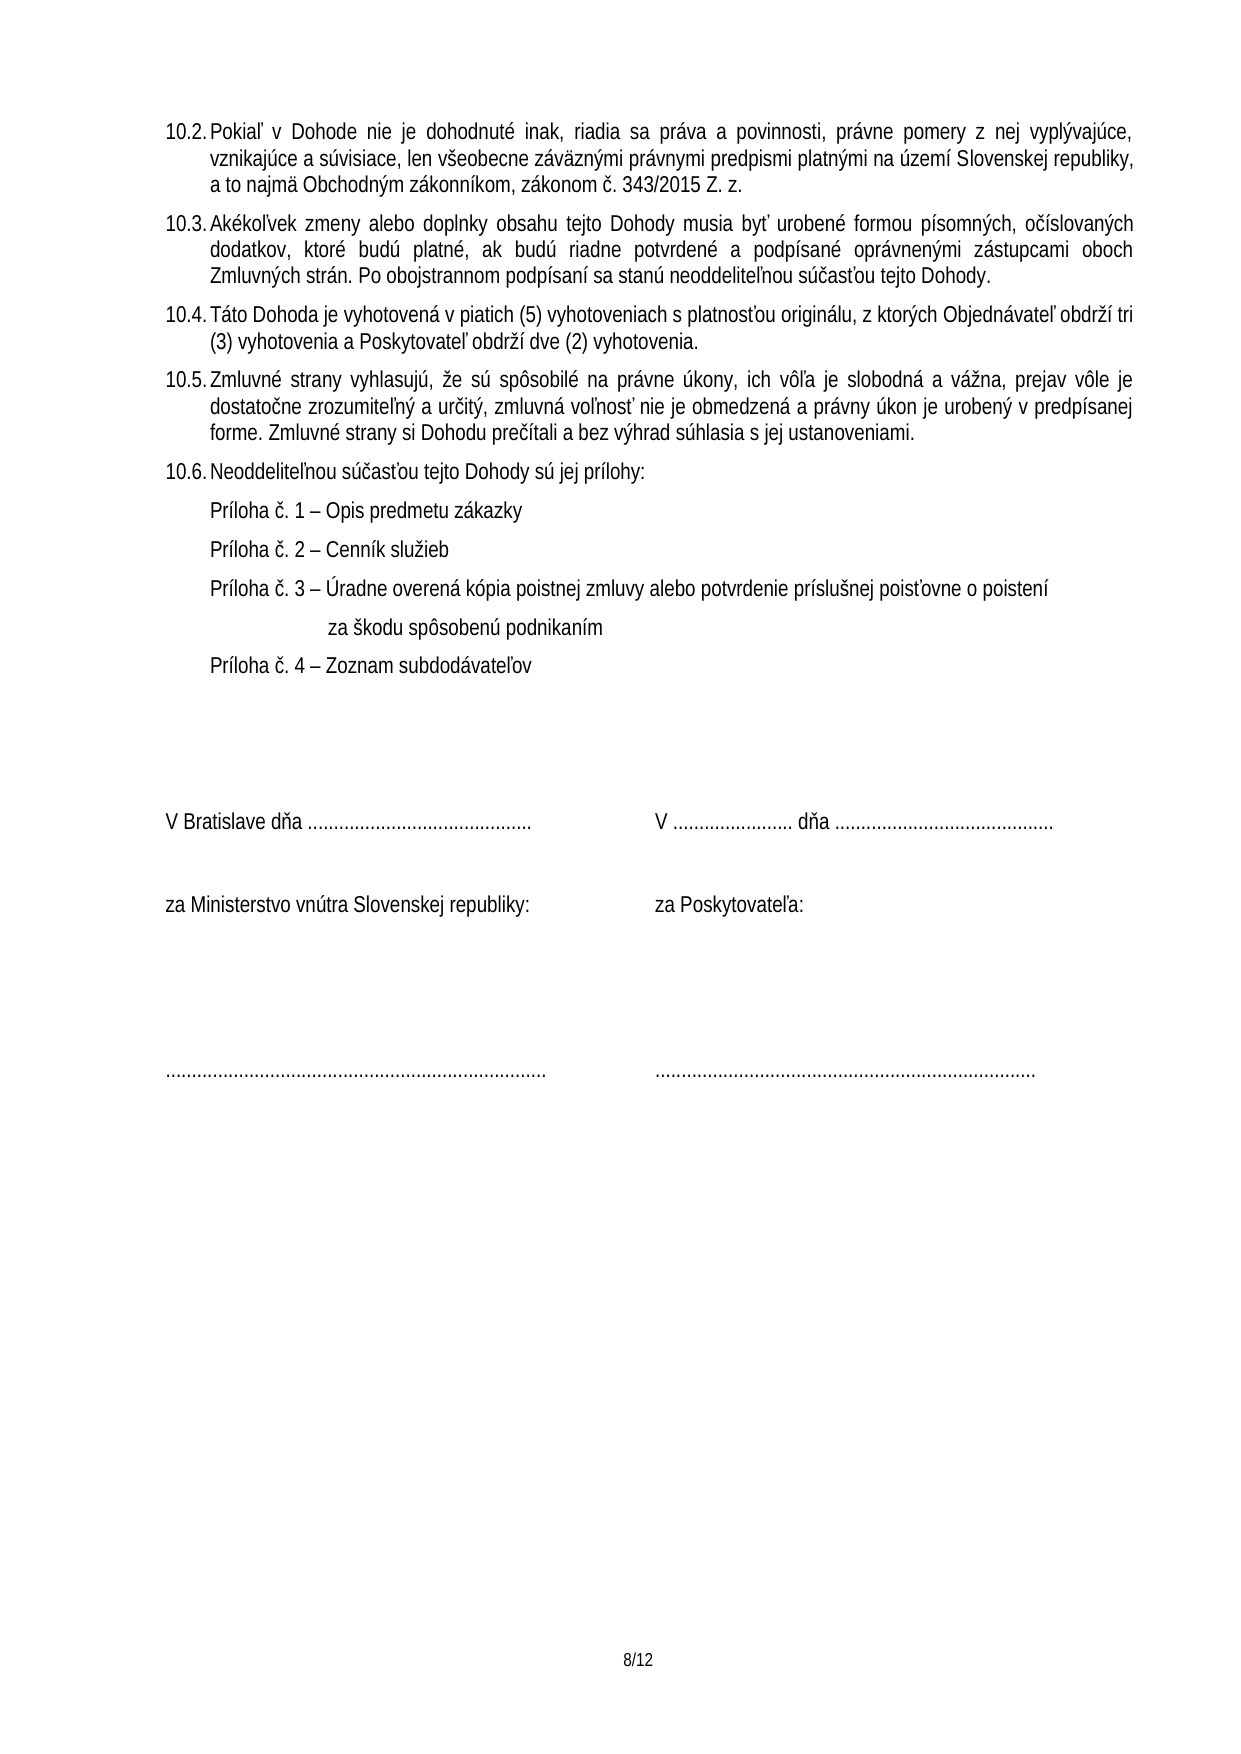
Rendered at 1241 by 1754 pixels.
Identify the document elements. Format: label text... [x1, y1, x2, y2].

list Pokiaľ v Dohode nie je dohodnuté inak, riadia sa práva a povinnosti, právne pomery z nej vyplývajúce, vznikajúce a súvisiace, len všeobecne záväznými právnymi predpismi platnými na území Slovenskej republiky, a to najmä Obchodným zákonníkom, zákonom č. 343/2015 Z. z. [165, 118, 1134, 197]
list Akékoľvek zmeny alebo doplnky obsahu tejto Dohody musia byť urobené formou písomných, očíslovaných dodatkov, ktoré budú platné, ak budú riadne potvrdené a podpísané oprávnenými zástupcami oboch Zmluvných strán. Po obojstrannom podpísaní sa stanú neoddeliteľnou súčasťou tejto Dohody. [165, 210, 1134, 289]
list Neoddeliteľnou súčasťou tejto Dohody sú jej prílohy: [165, 458, 1134, 484]
list Príloha č. 1 – Opis predmetu zákazky [210, 497, 1134, 523]
list Príloha č. 2 – Cenník služieb [210, 536, 1134, 562]
text ......................................................................... ......................................................................... [165, 1056, 1134, 1083]
list Táto Dohoda je vyhotovená v piatich (5) vyhotoveniach s platnosťou originálu, z ktorých Objednávateľ obdrží tri (3) vyhotovenia a Poskytovateľ obdrží dve (2) vyhotovenia. [165, 301, 1134, 354]
text V Bratislave dňa ........................................... V ....................... dňa .......................................... [165, 808, 1134, 834]
text za Ministerstvo vnútra Slovenskej republiky: za Poskytovateľa: [165, 891, 1134, 917]
list Príloha č. 4 – Zoznam subdodávateľov [210, 652, 1134, 679]
list za škodu spôsobenú podnikaním [210, 613, 1134, 640]
list Zmluvné strany vyhlasujú, že sú spôsobilé na právne úkony, ich vôľa je slobodná a vážna, prejav vôle je dostatočne zrozumiteľný a určitý, zmluvná voľnosť nie je obmedzená a právny úkon je urobený v predpísanej forme. Zmluvné strany si Dohodu prečítali a bez výhrad súhlasia s jej ustanoveniami. [165, 366, 1134, 446]
list Príloha č. 3 – Úradne overená kópia poistnej zmluvy alebo potvrdenie príslušnej poisťovne o poistení [210, 574, 1134, 601]
